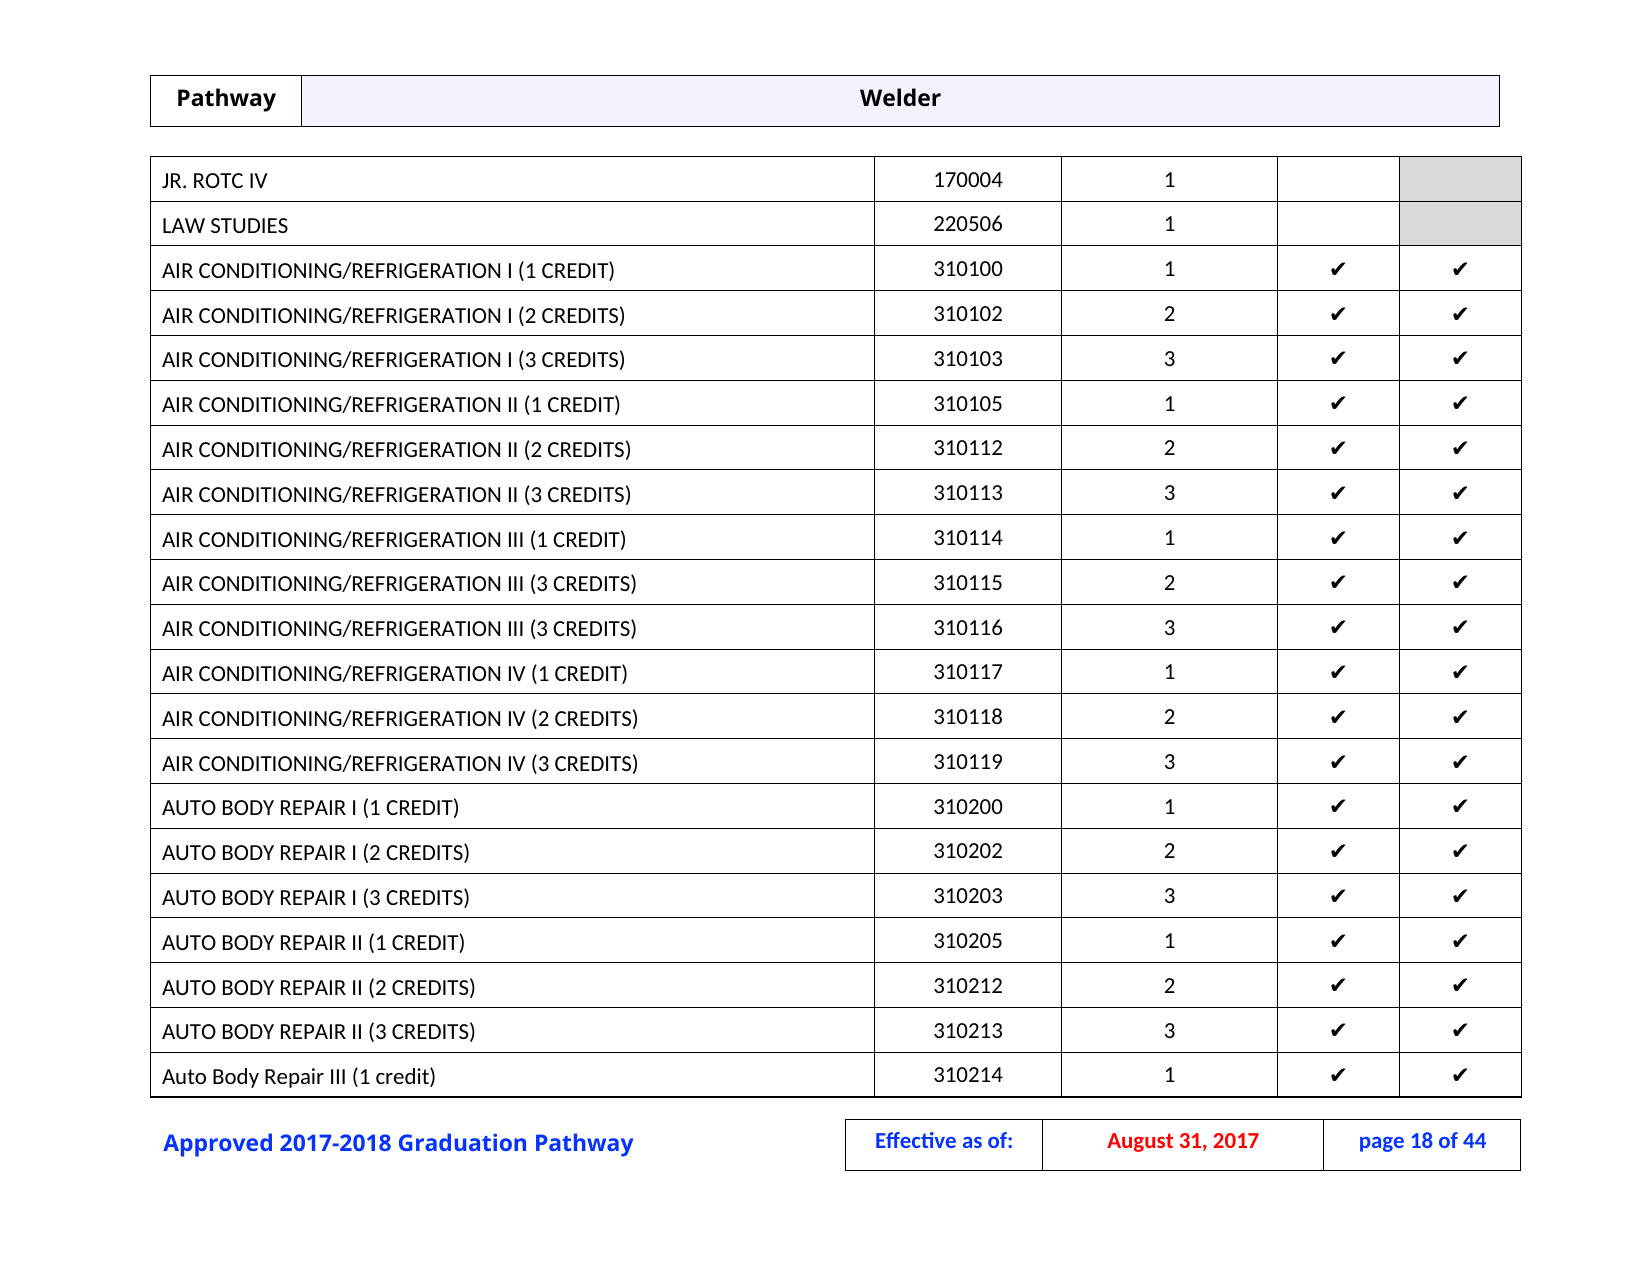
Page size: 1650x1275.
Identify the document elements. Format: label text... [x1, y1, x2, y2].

table_cell ✔ [1278, 784, 1399, 828]
table_cell ✔ [1400, 246, 1521, 290]
table_cell ✔ [1278, 694, 1399, 738]
table_cell ✔ [1278, 1053, 1399, 1096]
table_cell AUTO BODY REPAIR I (3 CREDITS) [151, 874, 874, 917]
table_cell ✔ [1400, 336, 1521, 380]
table_cell ✔ [1278, 381, 1399, 424]
table_cell ✔ [1278, 336, 1399, 380]
table_cell 310119 [875, 739, 1061, 783]
table_cell 220506 [875, 202, 1061, 245]
table_cell ✔ [1400, 784, 1521, 828]
table_cell 170004 [875, 157, 1061, 201]
table_cell ✔ [1400, 560, 1521, 604]
table_cell ✔ [1400, 1008, 1521, 1052]
table_cell 310115 [875, 560, 1061, 604]
table_cell ✔ [1400, 650, 1521, 693]
table_cell 1 [1062, 650, 1277, 693]
table_cell 310200 [875, 784, 1061, 828]
table_cell [1278, 202, 1399, 245]
table_cell 310116 [875, 605, 1061, 648]
table_cell 310112 [875, 426, 1061, 469]
table_cell JR. ROTC IV [151, 157, 874, 201]
table_cell AIR CONDITIONING/REFRIGERATION III (3 CREDITS) [151, 560, 874, 604]
table_cell Auto Body Repair III (1 credit) [151, 1053, 874, 1096]
table_cell 3 [1062, 739, 1277, 783]
table_cell ✔ [1400, 291, 1521, 335]
table_cell ✔ [1278, 963, 1399, 1007]
table_cell AIR CONDITIONING/REFRIGERATION III (3 CREDITS) [151, 605, 874, 648]
table_cell 2 [1062, 560, 1277, 604]
table_cell AIR CONDITIONING/REFRIGERATION II (2 CREDITS) [151, 426, 874, 469]
table_cell ✔ [1400, 470, 1521, 514]
table_cell 310102 [875, 291, 1061, 335]
table_cell ✔ [1400, 694, 1521, 738]
table_cell 3 [1062, 1008, 1277, 1052]
table_cell ✔ [1278, 560, 1399, 604]
table_cell LAW STUDIES [151, 202, 874, 245]
table_cell 310103 [875, 336, 1061, 380]
table_cell 310105 [875, 381, 1061, 424]
table_cell 3 [1062, 336, 1277, 380]
table_cell AIR CONDITIONING/REFRIGERATION I (2 CREDITS) [151, 291, 874, 335]
table_cell ✔ [1400, 426, 1521, 469]
table_cell 1 [1062, 515, 1277, 559]
table_cell ✔ [1278, 291, 1399, 335]
table_cell 3 [1062, 874, 1277, 917]
table_cell 1 [1062, 784, 1277, 828]
table_cell 310212 [875, 963, 1061, 1007]
table_cell AUTO BODY REPAIR II (1 CREDIT) [151, 918, 874, 962]
table_cell 1 [1062, 157, 1277, 201]
table_cell ✔ [1400, 918, 1521, 962]
table_cell AIR CONDITIONING/REFRIGERATION III (1 CREDIT) [151, 515, 874, 559]
table_cell AIR CONDITIONING/REFRIGERATION IV (3 CREDITS) [151, 739, 874, 783]
table_cell AIR CONDITIONING/REFRIGERATION II (1 CREDIT) [151, 381, 874, 424]
table_cell 1 [1062, 246, 1277, 290]
table_cell AIR CONDITIONING/REFRIGERATION II (3 CREDITS) [151, 470, 874, 514]
table_cell ✔ [1278, 515, 1399, 559]
table_cell ✔ [1400, 829, 1521, 872]
table_cell AIR CONDITIONING/REFRIGERATION I (3 CREDITS) [151, 336, 874, 380]
table_cell ✔ [1278, 246, 1399, 290]
table_cell ✔ [1278, 650, 1399, 693]
table_cell 310113 [875, 470, 1061, 514]
table_cell AUTO BODY REPAIR I (1 CREDIT) [151, 784, 874, 828]
table_cell 1 [1062, 918, 1277, 962]
table_cell AUTO BODY REPAIR II (3 CREDITS) [151, 1008, 874, 1052]
table_cell ✔ [1400, 605, 1521, 648]
table_cell 310203 [875, 874, 1061, 917]
table_cell 310214 [875, 1053, 1061, 1096]
table_cell AIR CONDITIONING/REFRIGERATION I (1 CREDIT) [151, 246, 874, 290]
table_cell ✔ [1278, 426, 1399, 469]
table_cell ✔ [1400, 381, 1521, 424]
table_cell 3 [1062, 470, 1277, 514]
table_cell ✔ [1278, 918, 1399, 962]
table_cell 310100 [875, 246, 1061, 290]
table_cell [1278, 157, 1399, 201]
table_cell 310205 [875, 918, 1061, 962]
table_cell 1 [1062, 202, 1277, 245]
table_cell ✔ [1278, 470, 1399, 514]
table_cell 310118 [875, 694, 1061, 738]
table_cell [1400, 157, 1521, 201]
table_cell ✔ [1278, 874, 1399, 917]
table_cell ✔ [1400, 515, 1521, 559]
table_cell AUTO BODY REPAIR I (2 CREDITS) [151, 829, 874, 872]
table_cell ✔ [1278, 739, 1399, 783]
table_cell 2 [1062, 426, 1277, 469]
table_cell 2 [1062, 694, 1277, 738]
table_cell 3 [1062, 605, 1277, 648]
table_cell ✔ [1400, 1053, 1521, 1096]
table_cell 310117 [875, 650, 1061, 693]
table_cell 1 [1062, 1053, 1277, 1096]
table_cell 1 [1062, 381, 1277, 424]
table_cell ✔ [1278, 1008, 1399, 1052]
table_cell 2 [1062, 963, 1277, 1007]
table_cell ✔ [1278, 605, 1399, 648]
table_cell 310213 [875, 1008, 1061, 1052]
table_cell AIR CONDITIONING/REFRIGERATION IV (2 CREDITS) [151, 694, 874, 738]
table_cell ✔ [1278, 829, 1399, 872]
table_cell AIR CONDITIONING/REFRIGERATION IV (1 CREDIT) [151, 650, 874, 693]
table_cell ✔ [1400, 739, 1521, 783]
table_cell 2 [1062, 291, 1277, 335]
table_cell 2 [1062, 829, 1277, 872]
table_cell ✔ [1400, 963, 1521, 1007]
table_cell 310202 [875, 829, 1061, 872]
table_cell ✔ [1400, 874, 1521, 917]
table_cell [1400, 202, 1521, 245]
table_cell 310114 [875, 515, 1061, 559]
table_cell AUTO BODY REPAIR II (2 CREDITS) [151, 963, 874, 1007]
